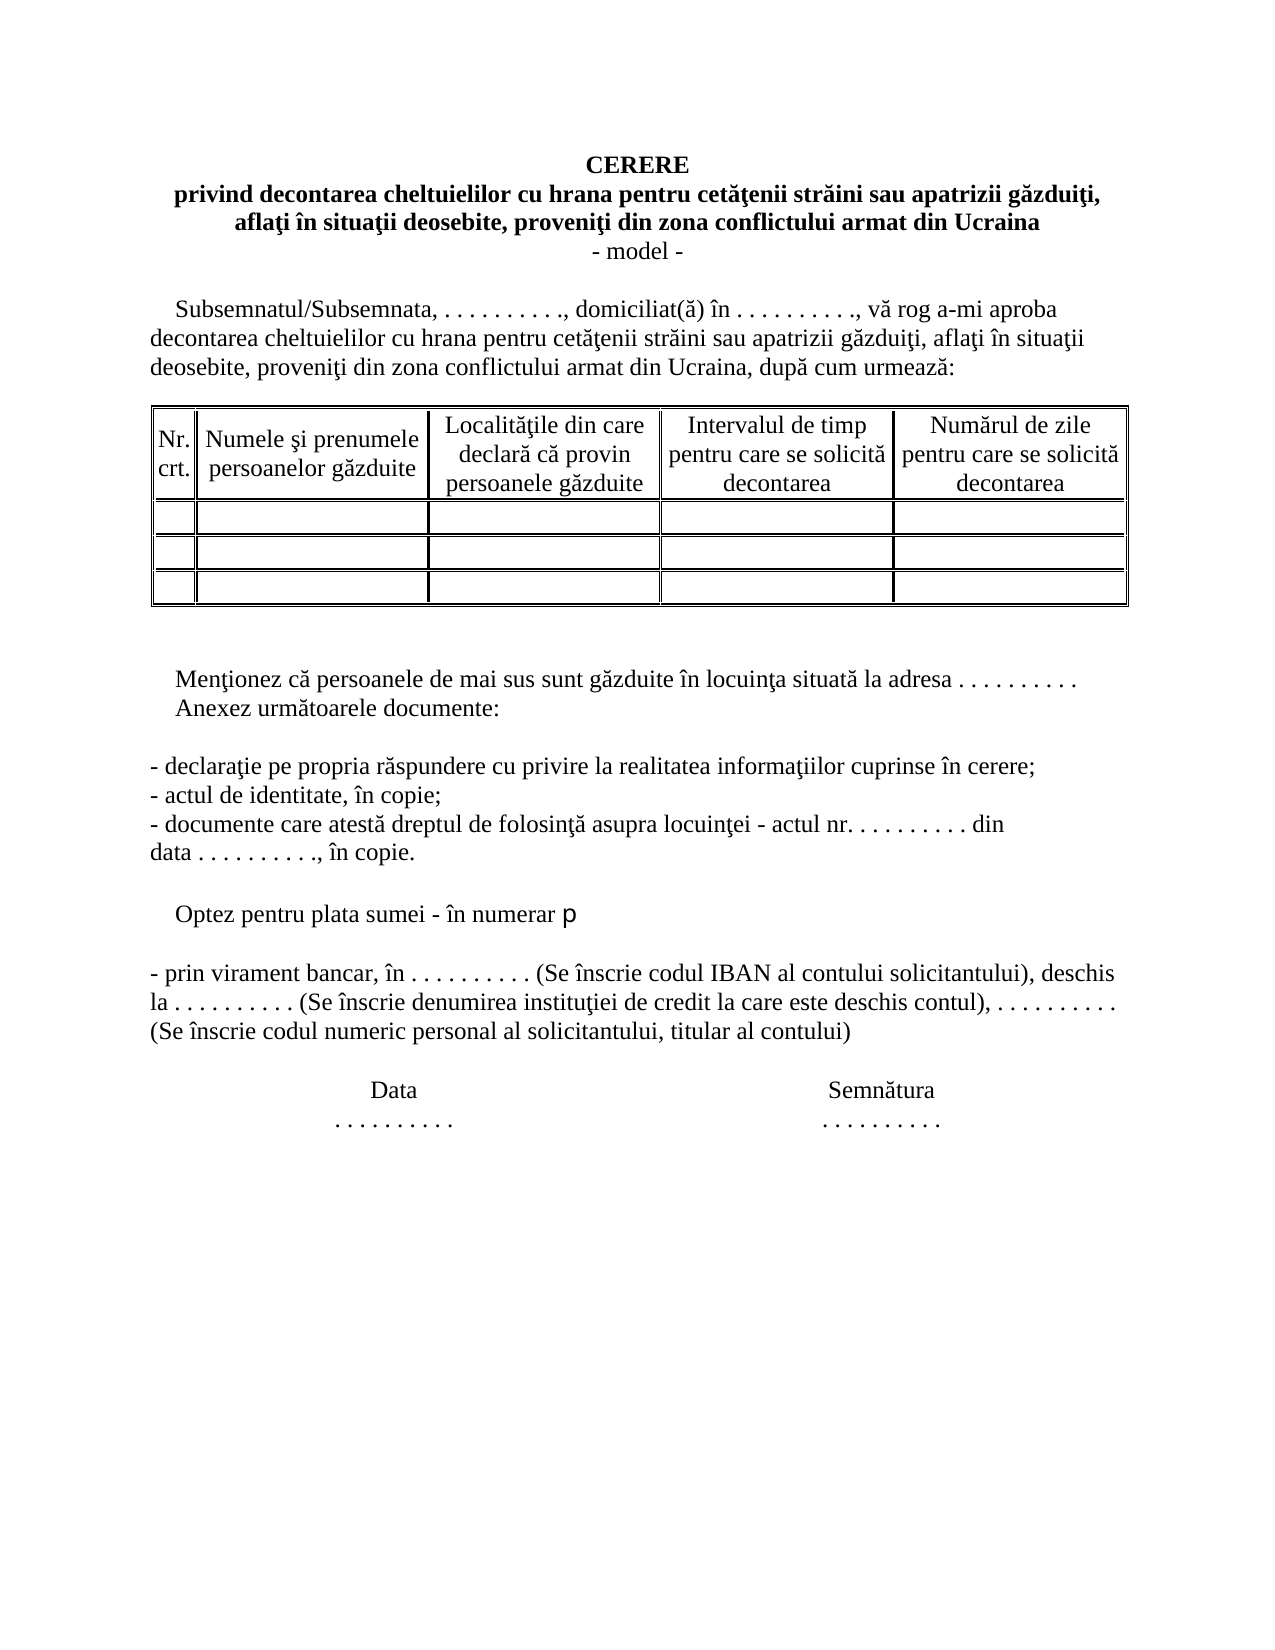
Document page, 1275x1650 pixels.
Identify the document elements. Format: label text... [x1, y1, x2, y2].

table_cell [430, 537, 659, 568]
table_header Numărul de zile pentru care se solicită decontarea [893, 409, 1126, 498]
table_cell [893, 568, 1126, 603]
table_cell [895, 498, 1126, 533]
table_cell [430, 502, 659, 533]
text Optez pentru plata sumei - în numerar p [150, 895, 1125, 929]
table_cell [895, 533, 1126, 568]
table_cell [154, 498, 194, 533]
table_header Semnătura . . . . . . . . . . [638, 1074, 1125, 1134]
table_cell [154, 533, 194, 568]
table_cell [662, 502, 892, 533]
table_header Intervalul de timp pentru care se solicită decontarea [661, 409, 893, 498]
table_cell [662, 537, 892, 568]
table_header Nr. crt. [154, 407, 196, 498]
table_cell [154, 568, 196, 603]
text - declaraţie pe propria răspundere cu privire la realitatea informaţiilor cuprinse în cerere; - actul de identitate, în copie; - documente care atestă dreptul de folosinţă asupra locuinţei - actul nr. . . . . . . . . . din data . . . . . . . . . ., în copie. [150, 751, 1125, 866]
table_header Localităţile din care declară că provin persoanele găzduite [428, 409, 661, 498]
table_cell [428, 572, 661, 603]
table_cell [198, 502, 427, 533]
table_header Numele şi prenumele persoanelor găzduite [196, 409, 428, 498]
table_cell [198, 537, 427, 568]
text CERERE privind decontarea cheltuielilor cu hrana pentru cetăţenii străini sau apatrizii găzduiţi, aflaţi în situaţii deosebite, proveniţi din zona conflictului armat din Ucraina - model - [150, 150, 1125, 265]
table_cell [196, 572, 428, 603]
text Subsemnatul/Subsemnata, . . . . . . . . . ., domiciliat(ă) în . . . . . . . . . ., vă rog a-mi aproba decontarea cheltuielilor cu hrana pentru cetăţenii străini sau apatrizii găzduiţi, aflaţi în situaţii deosebite, proveniţi din zona conflictului armat din Ucraina, după cum urmează: [150, 294, 1125, 380]
text Menţionez că persoanele de mai sus sunt găzduite în locuinţa situată la adresa . . . . . . . . . . Anexez următoarele documente: [150, 636, 1125, 722]
text - prin virament bancar, în . . . . . . . . . . (Se înscrie codul IBAN al contului solicitantului), deschis la . . . . . . . . . . (Se înscrie denumirea instituţiei de credit la care este deschis contul), . . . . . . . . . . (Se înscrie codul numeric personal al solicitantului, titular al contului) [150, 958, 1125, 1045]
table_cell [661, 572, 893, 603]
table_header Data . . . . . . . . . . [150, 1074, 637, 1134]
